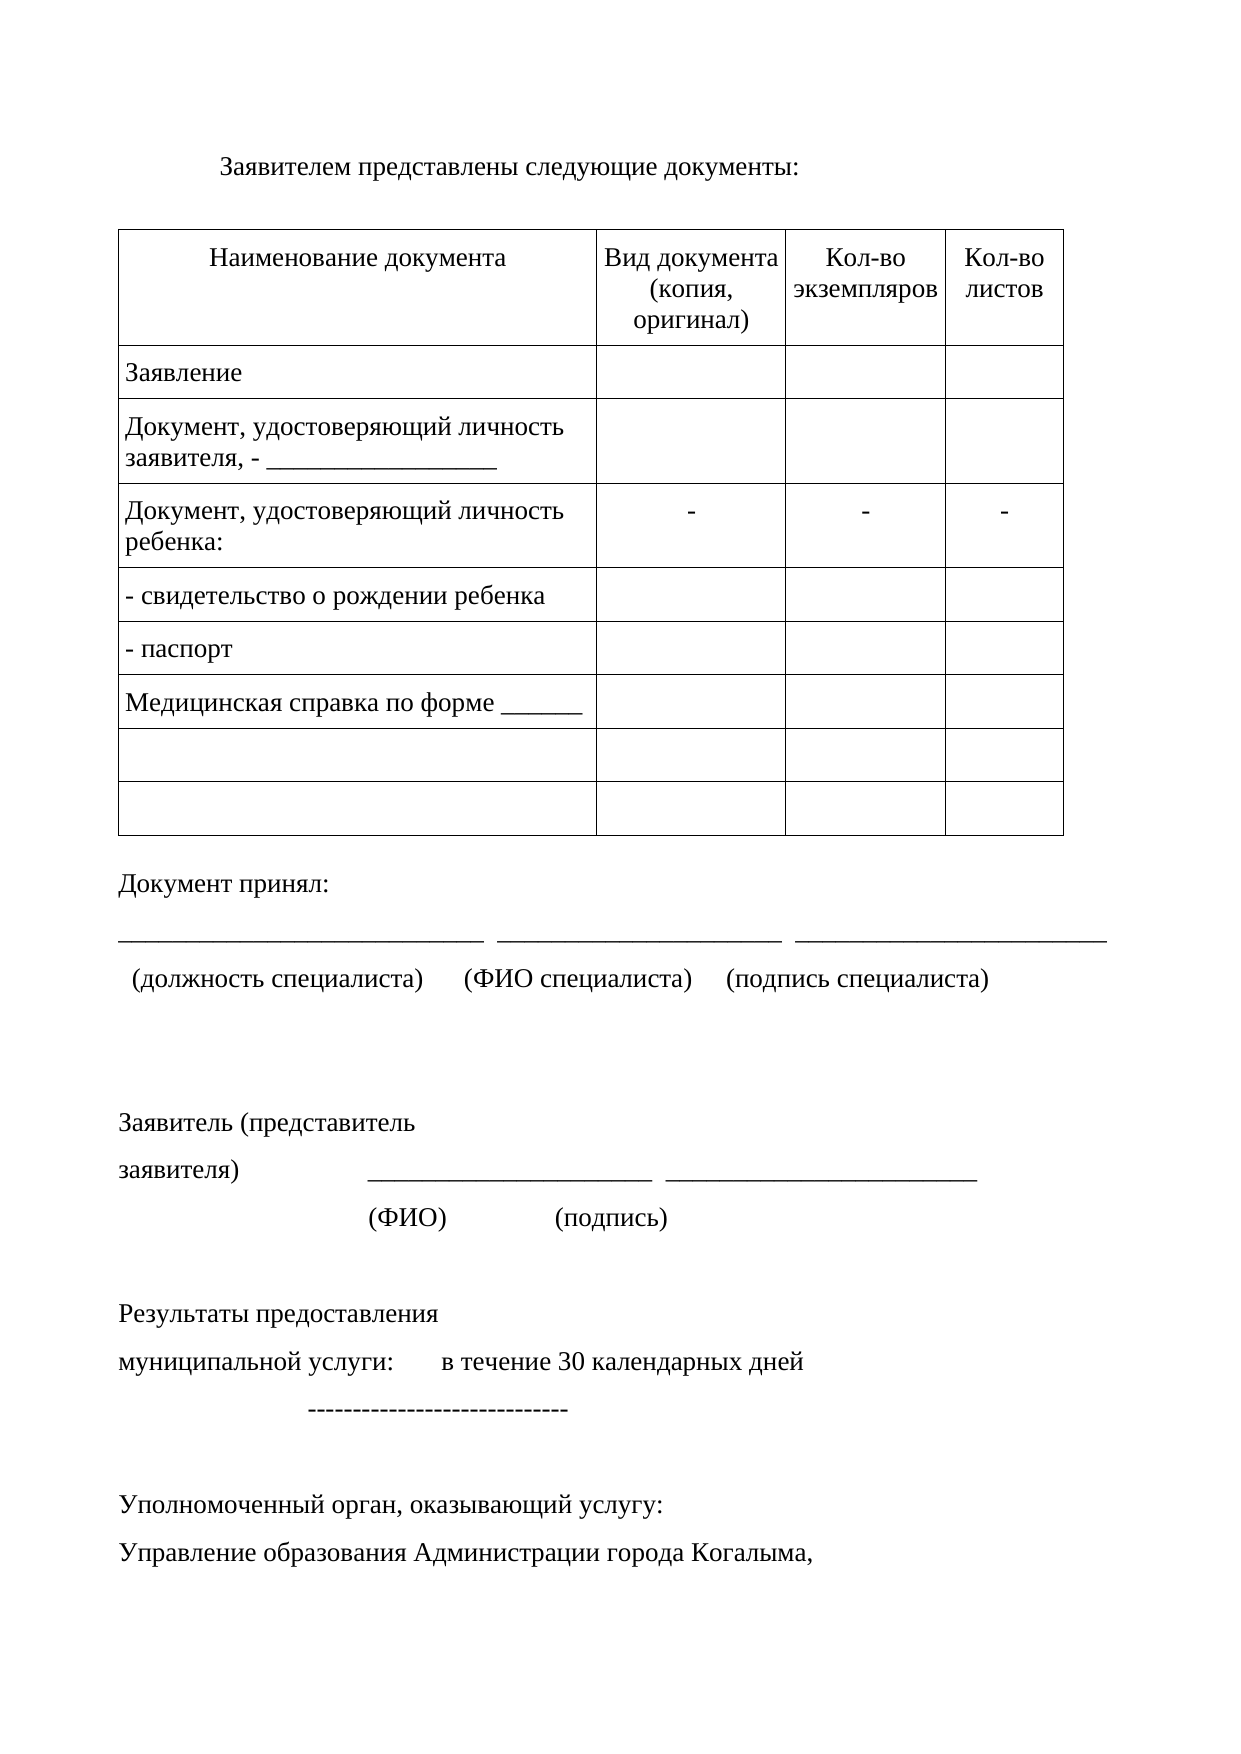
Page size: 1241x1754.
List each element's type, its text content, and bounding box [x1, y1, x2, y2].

table_cell [597, 782, 785, 834]
text ----------------------------- [118, 1393, 1181, 1424]
table_cell Заявление [119, 346, 596, 398]
table_cell - паспорт [119, 622, 596, 674]
table_cell [946, 622, 1063, 674]
table_cell [786, 346, 945, 398]
text ___________________________ _____________________ _______________________ [118, 914, 1181, 946]
table_cell [946, 675, 1063, 728]
table_cell [597, 622, 785, 674]
table_header Вид документа (копия, оригинал) [597, 230, 785, 345]
table_cell [946, 782, 1063, 834]
table_cell [786, 568, 945, 621]
table_cell [946, 346, 1063, 398]
table_cell [119, 729, 596, 781]
table_cell [597, 346, 785, 398]
text Документ принял: [118, 867, 1181, 898]
text заявителя) _____________________ _______________________ [118, 1153, 1181, 1185]
table_cell Документ, удостоверяющий личность заявителя, - _________________ [119, 399, 596, 483]
table_header Кол-во листов [946, 230, 1063, 345]
text (ФИО) (подпись) [118, 1201, 1181, 1232]
text Уполномоченный орган, оказывающий услугу: [118, 1488, 1181, 1519]
table_cell - [946, 484, 1063, 567]
text Результаты предоставления [118, 1297, 1181, 1328]
text муниципальной услуги: в течение 30 календарных дней [118, 1345, 1181, 1376]
table_cell [946, 568, 1063, 621]
table_cell [786, 622, 945, 674]
table_cell [119, 782, 596, 834]
text Заявителем представлены следующие документы: [118, 150, 1181, 181]
table_cell [946, 399, 1063, 483]
table_cell [946, 729, 1063, 781]
table_cell [597, 675, 785, 728]
table_cell Документ, удостоверяющий личность ребенка: [119, 484, 596, 567]
table_cell - [597, 484, 785, 567]
table_cell [786, 675, 945, 728]
table_cell [786, 399, 945, 483]
table_cell - свидетельство о рождении ребенка [119, 568, 596, 621]
table_cell [597, 568, 785, 621]
table_cell [597, 399, 785, 483]
table_cell Медицинская справка по форме ______ [119, 675, 596, 728]
table_cell [597, 729, 785, 781]
table_header Кол-во экземпляров [786, 230, 945, 345]
text Управление образования Администрации города Когалыма, [118, 1536, 1181, 1567]
text (должность специалиста) (ФИО специалиста) (подпись специалиста) [118, 962, 1181, 993]
table_header Наименование документа [119, 230, 596, 345]
table_cell [786, 782, 945, 834]
table_cell [786, 729, 945, 781]
table_cell - [786, 484, 945, 567]
text Заявитель (представитель [118, 1106, 1181, 1137]
